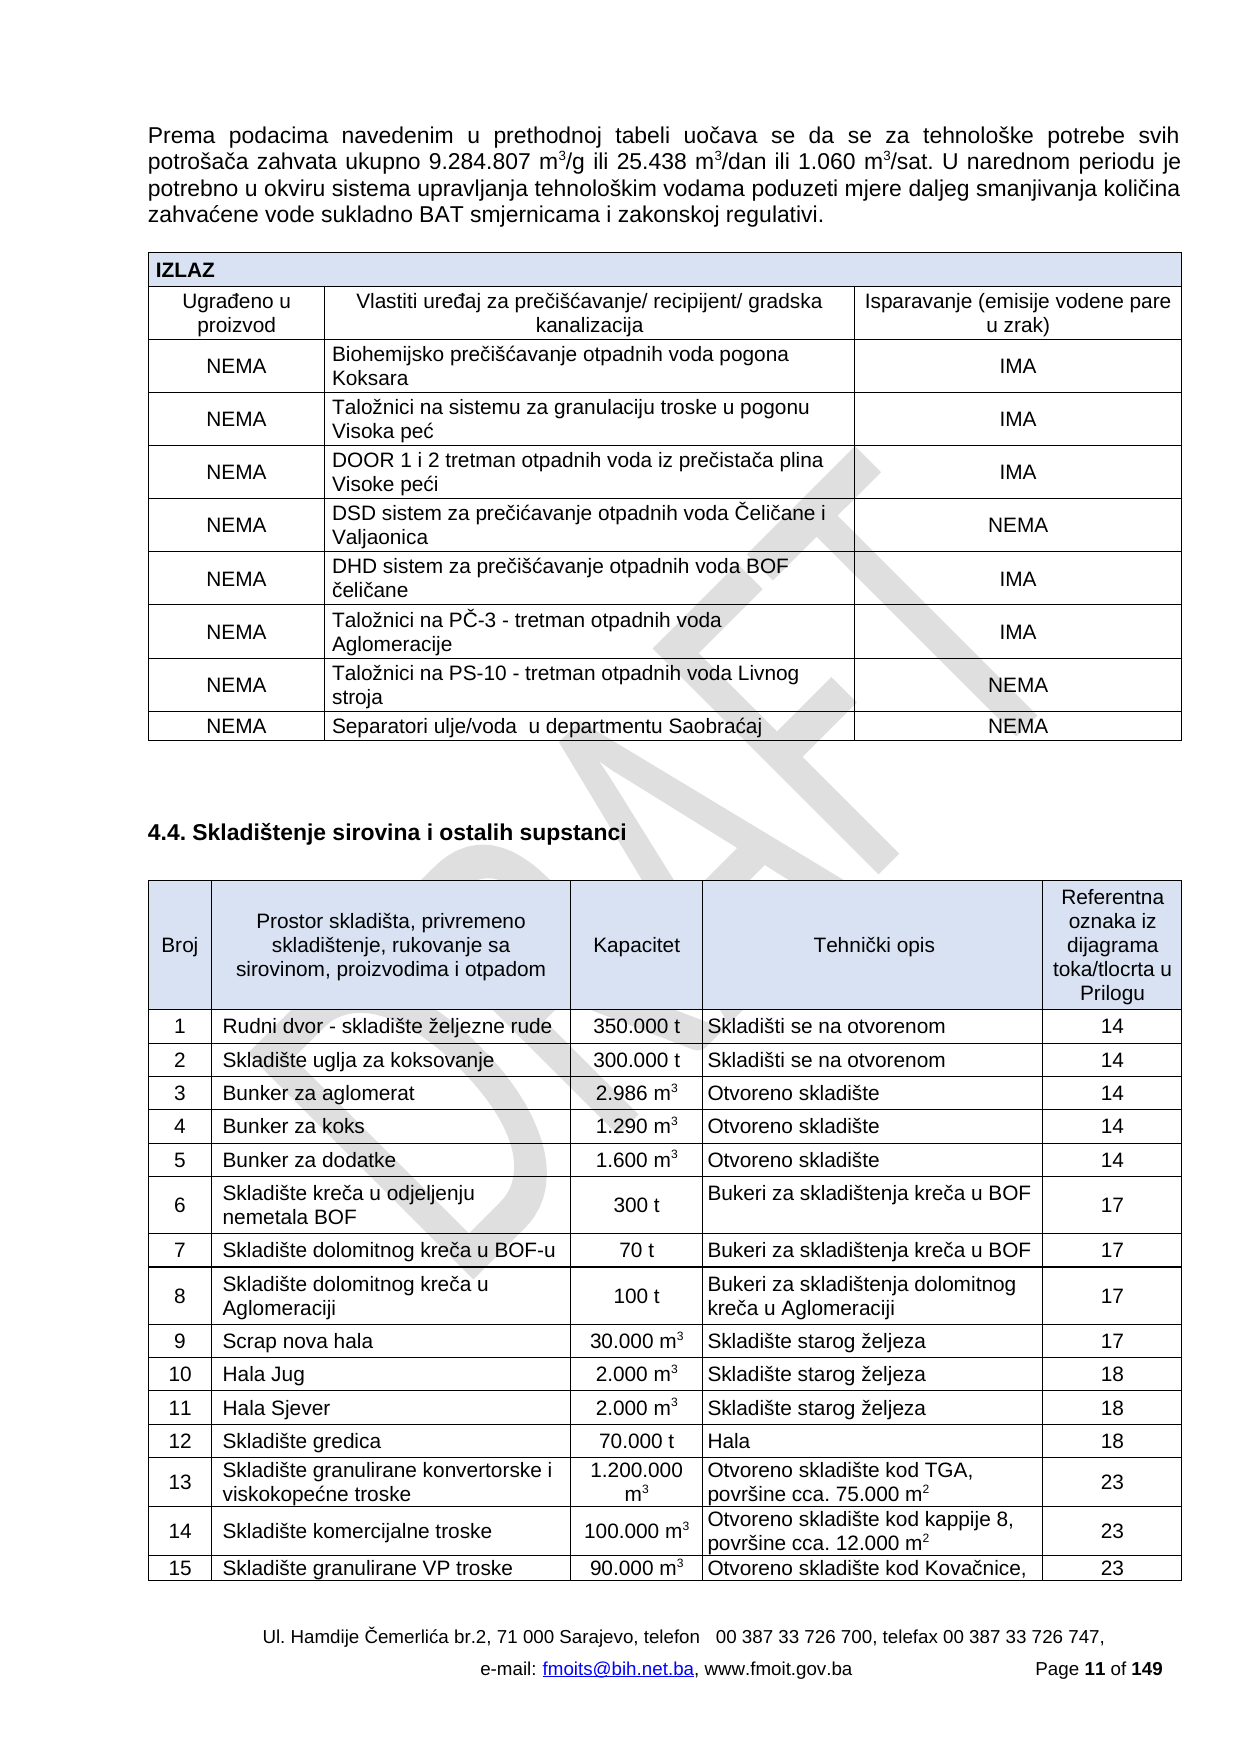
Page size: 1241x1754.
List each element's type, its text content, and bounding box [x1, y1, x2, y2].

table_cell DOOR 1 i 2 tretman otpadnih voda iz prečistača plina Visoke peći [325, 446, 854, 498]
table_cell 14 [1043, 1010, 1181, 1042]
table_cell IMA [855, 446, 1181, 498]
table_cell Bukeri za skladištenja dolomitnog kreča u Aglomeraciji [703, 1268, 1042, 1324]
table_cell 18 [1043, 1358, 1181, 1390]
table_cell Skladište kreča u odjeljenju nemetala BOF [212, 1177, 570, 1233]
table_cell 2.000 m3 [571, 1358, 702, 1390]
table_cell NEMA [855, 499, 1181, 551]
table_cell NEMA [149, 552, 324, 604]
table_header IZLAZ [149, 253, 1181, 286]
table_cell Skladišti se na otvorenom [703, 1010, 1042, 1042]
table_cell 30.000 m3 [571, 1325, 702, 1357]
table_cell 6 [149, 1177, 211, 1233]
table_cell Skladište starog željeza [703, 1358, 1042, 1390]
table_cell Otvoreno skladište [703, 1077, 1042, 1109]
table_cell 14 [1043, 1144, 1181, 1176]
table_cell 2.000 m3 [571, 1391, 702, 1424]
table_cell NEMA [855, 712, 1181, 740]
table_header Referentna oznaka iz dijagrama toka/tlocrta u Prilogu [1043, 881, 1181, 1009]
table_cell 17 [1043, 1177, 1181, 1233]
table_cell NEMA [149, 499, 324, 551]
table_cell Skladište granulirane VP troske [212, 1556, 570, 1580]
table_cell Bukeri za skladištenja kreča u BOF [703, 1234, 1042, 1266]
table_cell 14 [1043, 1044, 1181, 1076]
table_cell 23 [1043, 1458, 1181, 1506]
text Prema podacima navedenim u prethodnoj tabeli uočava se da se za tehnološke potrebe svih potrošača zahvata ukupno 9.284.807 m3/g ili 25.438 m3/dan ili 1.060 m3/sat. U narednom periodu je potrebno u okviru sistema upravljanja tehnološkim vodama poduzeti mjere daljeg smanjivanja količina zahvaćene vode sukladno BAT smjernicama i zakonskoj regulativi. [148, 122, 1181, 227]
table_cell Skladište komercijalne troske [212, 1507, 570, 1555]
table_cell 14 [1043, 1110, 1181, 1142]
table_cell 7 [149, 1234, 211, 1266]
table_cell NEMA [149, 605, 324, 657]
table_cell NEMA [149, 712, 324, 740]
table_cell NEMA [149, 659, 324, 711]
table_cell NEMA [149, 446, 324, 498]
table_cell Skladište starog željeza [703, 1325, 1042, 1357]
table_cell 17 [1043, 1325, 1181, 1357]
table_cell 100.000 m3 [571, 1507, 702, 1555]
table_cell 15 [149, 1556, 211, 1580]
table_cell 8 [149, 1268, 211, 1324]
table_cell 300 t [571, 1177, 702, 1233]
table_cell Biohemijsko prečišćavanje otpadnih voda pogona Koksara [325, 340, 854, 392]
table_cell 300.000 t [571, 1044, 702, 1076]
table_cell Ugrađeno u proizvod [149, 287, 324, 339]
table_cell Skladište dolomitnog kreča u BOF-u [212, 1234, 570, 1266]
table_header Prostor skladišta, privremeno skladištenje, rukovanje sa sirovinom, proizvodima i otpadom [212, 881, 570, 1009]
table_cell Separatori ulje/voda u departmentu Saobraćaj [325, 712, 854, 740]
table_cell Bunker za koks [212, 1110, 570, 1142]
table_cell DHD sistem za prečišćavanje otpadnih voda BOF čeličane [325, 552, 854, 604]
table_header Broj [149, 881, 211, 1009]
table_cell Hala Sjever [212, 1391, 570, 1424]
table_cell 10 [149, 1358, 211, 1390]
table_cell Hala Jug [212, 1358, 570, 1390]
table_cell Taložnici na PS-10 - tretman otpadnih voda Livnog stroja [325, 659, 854, 711]
table_cell 90.000 m3 [571, 1556, 702, 1580]
table_cell 12 [149, 1425, 211, 1457]
table_cell 23 [1043, 1507, 1181, 1555]
table_cell 1.200.000 m3 [571, 1458, 702, 1506]
table_cell 2 [149, 1044, 211, 1076]
table_cell Bunker za aglomerat [212, 1077, 570, 1109]
table_cell 23 [1043, 1556, 1181, 1580]
table_cell Rudni dvor - skladište željezne rude [212, 1010, 570, 1042]
table_cell DSD sistem za prečićavanje otpadnih voda Čeličane i Valjaonica [325, 499, 854, 551]
table_cell 350.000 t [571, 1010, 702, 1042]
table_cell Otvoreno skladište [703, 1110, 1042, 1142]
table_cell Bunker za dodatke [212, 1144, 570, 1176]
table_cell 14 [1043, 1077, 1181, 1109]
table_cell IMA [855, 552, 1181, 604]
table_cell Isparavanje (emisije vodene pare u zrak) [855, 287, 1181, 339]
table_cell 4 [149, 1110, 211, 1142]
table_cell Skladište dolomitnog kreča u Aglomeraciji [212, 1268, 570, 1324]
table_cell 14 [149, 1507, 211, 1555]
table_cell 17 [1043, 1268, 1181, 1324]
table_cell Vlastiti uređaj za prečišćavanje/ recipijent/ gradska kanalizacija [325, 287, 854, 339]
table_cell 2.986 m3 [571, 1077, 702, 1109]
table_cell Skladišti se na otvorenom [703, 1044, 1042, 1076]
table_header Kapacitet [571, 881, 702, 1009]
table_cell Taložnici na PČ-3 - tretman otpadnih voda Aglomeracije [325, 605, 854, 657]
table_cell Otvoreno skladište kod kappije 8, površine cca. 12.000 m2 [703, 1507, 1042, 1555]
table_cell Otvoreno skladište [703, 1144, 1042, 1176]
table_cell NEMA [149, 340, 324, 392]
table_cell 11 [149, 1391, 211, 1424]
table_cell Taložnici na sistemu za granulaciju troske u pogonu Visoka peć [325, 393, 854, 445]
table_cell NEMA [855, 659, 1181, 711]
table_cell 70.000 t [571, 1425, 702, 1457]
table_header Tehnički opis [703, 881, 1042, 1009]
table_cell Skladište starog željeza [703, 1391, 1042, 1424]
table_cell 17 [1043, 1234, 1181, 1266]
table_cell 9 [149, 1325, 211, 1357]
table_cell Skladište gredica [212, 1425, 570, 1457]
table_cell 18 [1043, 1391, 1181, 1424]
table_cell NEMA [149, 393, 324, 445]
table_cell Scrap nova hala [212, 1325, 570, 1357]
table_cell 70 t [571, 1234, 702, 1266]
table_cell IMA [855, 393, 1181, 445]
table_cell Otvoreno skladište kod Kovačnice, površine cca. 7.200 m2 [703, 1556, 1042, 1580]
table_cell 18 [1043, 1425, 1181, 1457]
table_cell Skladište uglja za koksovanje [212, 1044, 570, 1076]
table_cell 100 t [571, 1268, 702, 1324]
table_cell Otvoreno skladište kod TGA, površine cca. 75.000 m2 [703, 1458, 1042, 1506]
table_cell 1 [149, 1010, 211, 1042]
table_cell 3 [149, 1077, 211, 1109]
table_cell IMA [855, 340, 1181, 392]
table_cell Bukeri za skladištenja kreča u BOF [703, 1177, 1042, 1233]
table_cell Skladište granulirane konvertorske i viskokopećne troske [212, 1458, 570, 1506]
table_cell 1.600 m3 [571, 1144, 702, 1176]
table_cell IMA [855, 605, 1181, 657]
table_cell 1.290 m3 [571, 1110, 702, 1142]
table_cell 13 [149, 1458, 211, 1506]
table_cell 5 [149, 1144, 211, 1176]
subtitle 4.4. Skladištenje sirovina i ostalih supstanci [148, 818, 1181, 845]
table_cell Hala [703, 1425, 1042, 1457]
